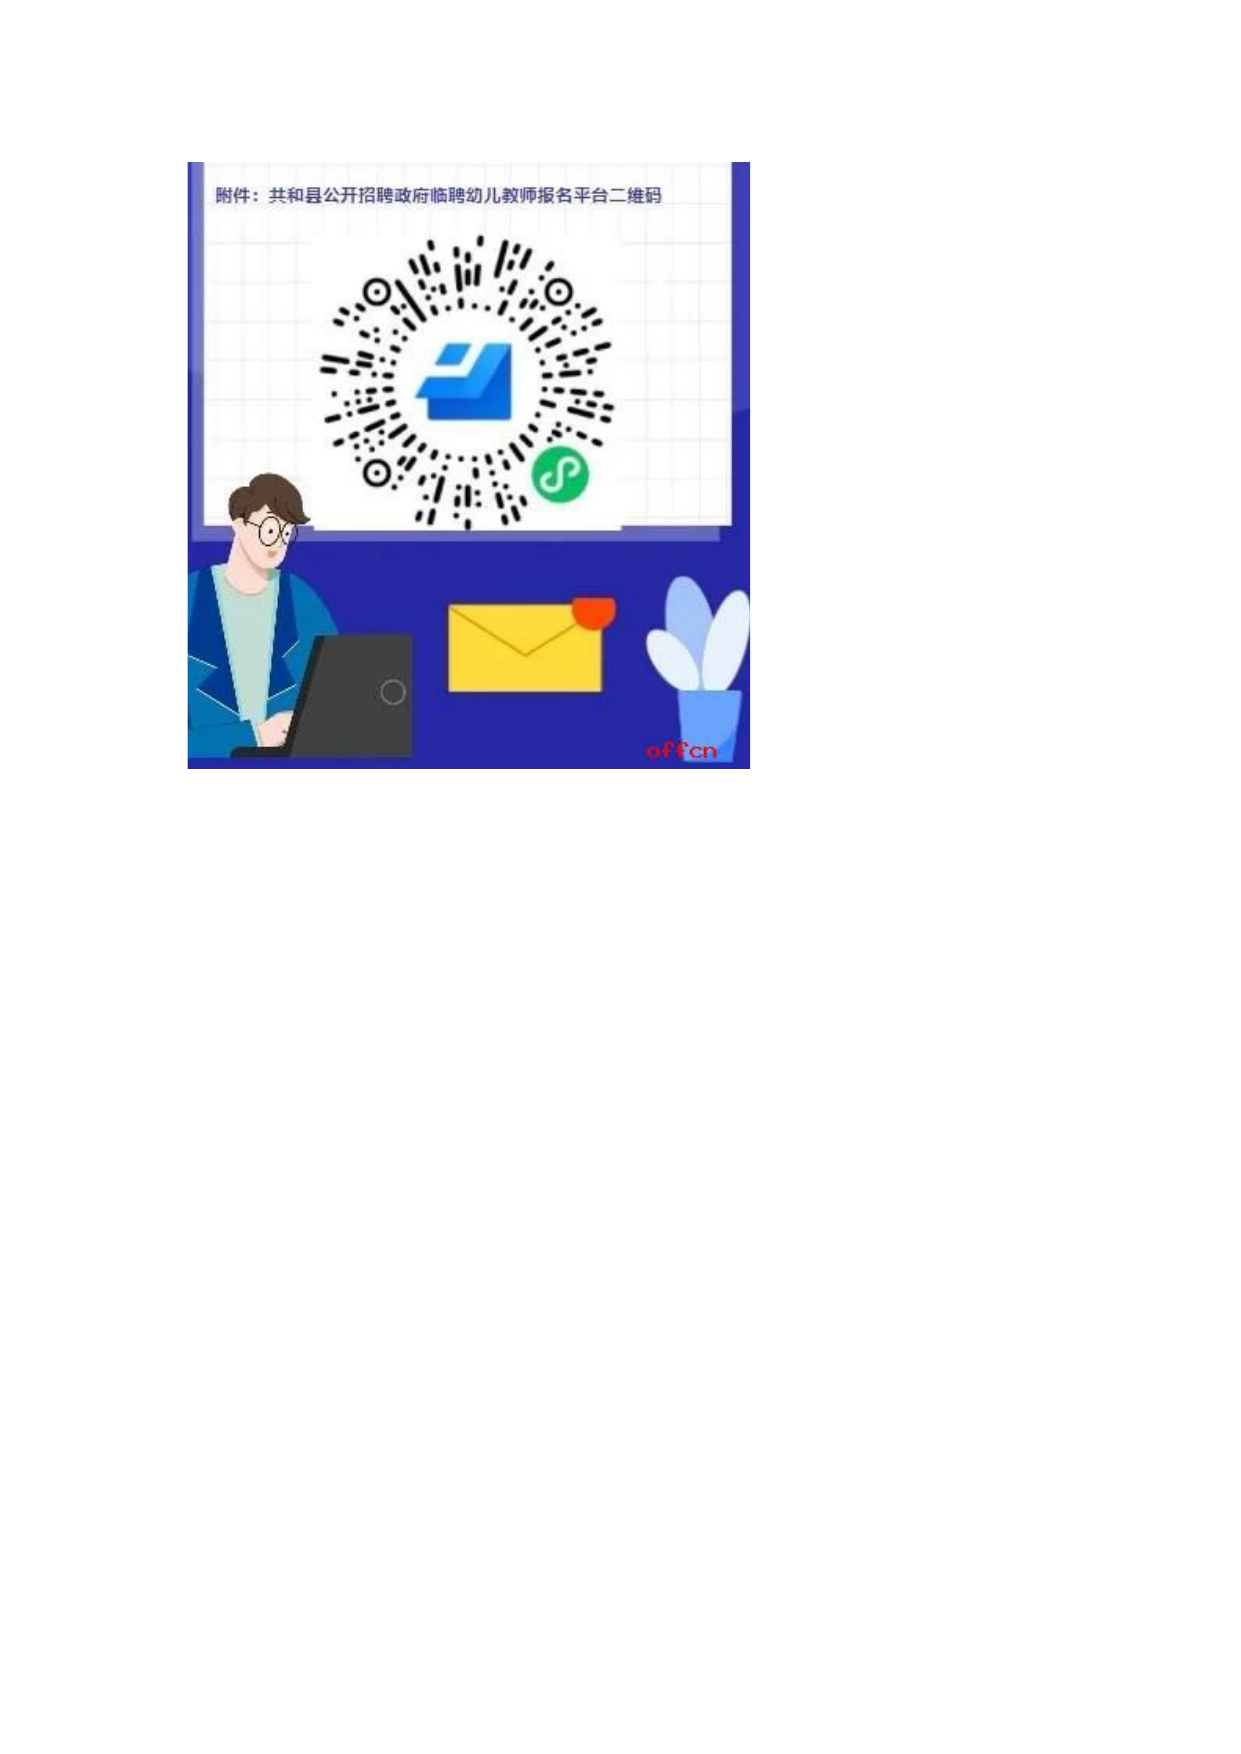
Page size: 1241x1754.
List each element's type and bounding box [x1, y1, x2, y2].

picture [187, 162, 750, 769]
